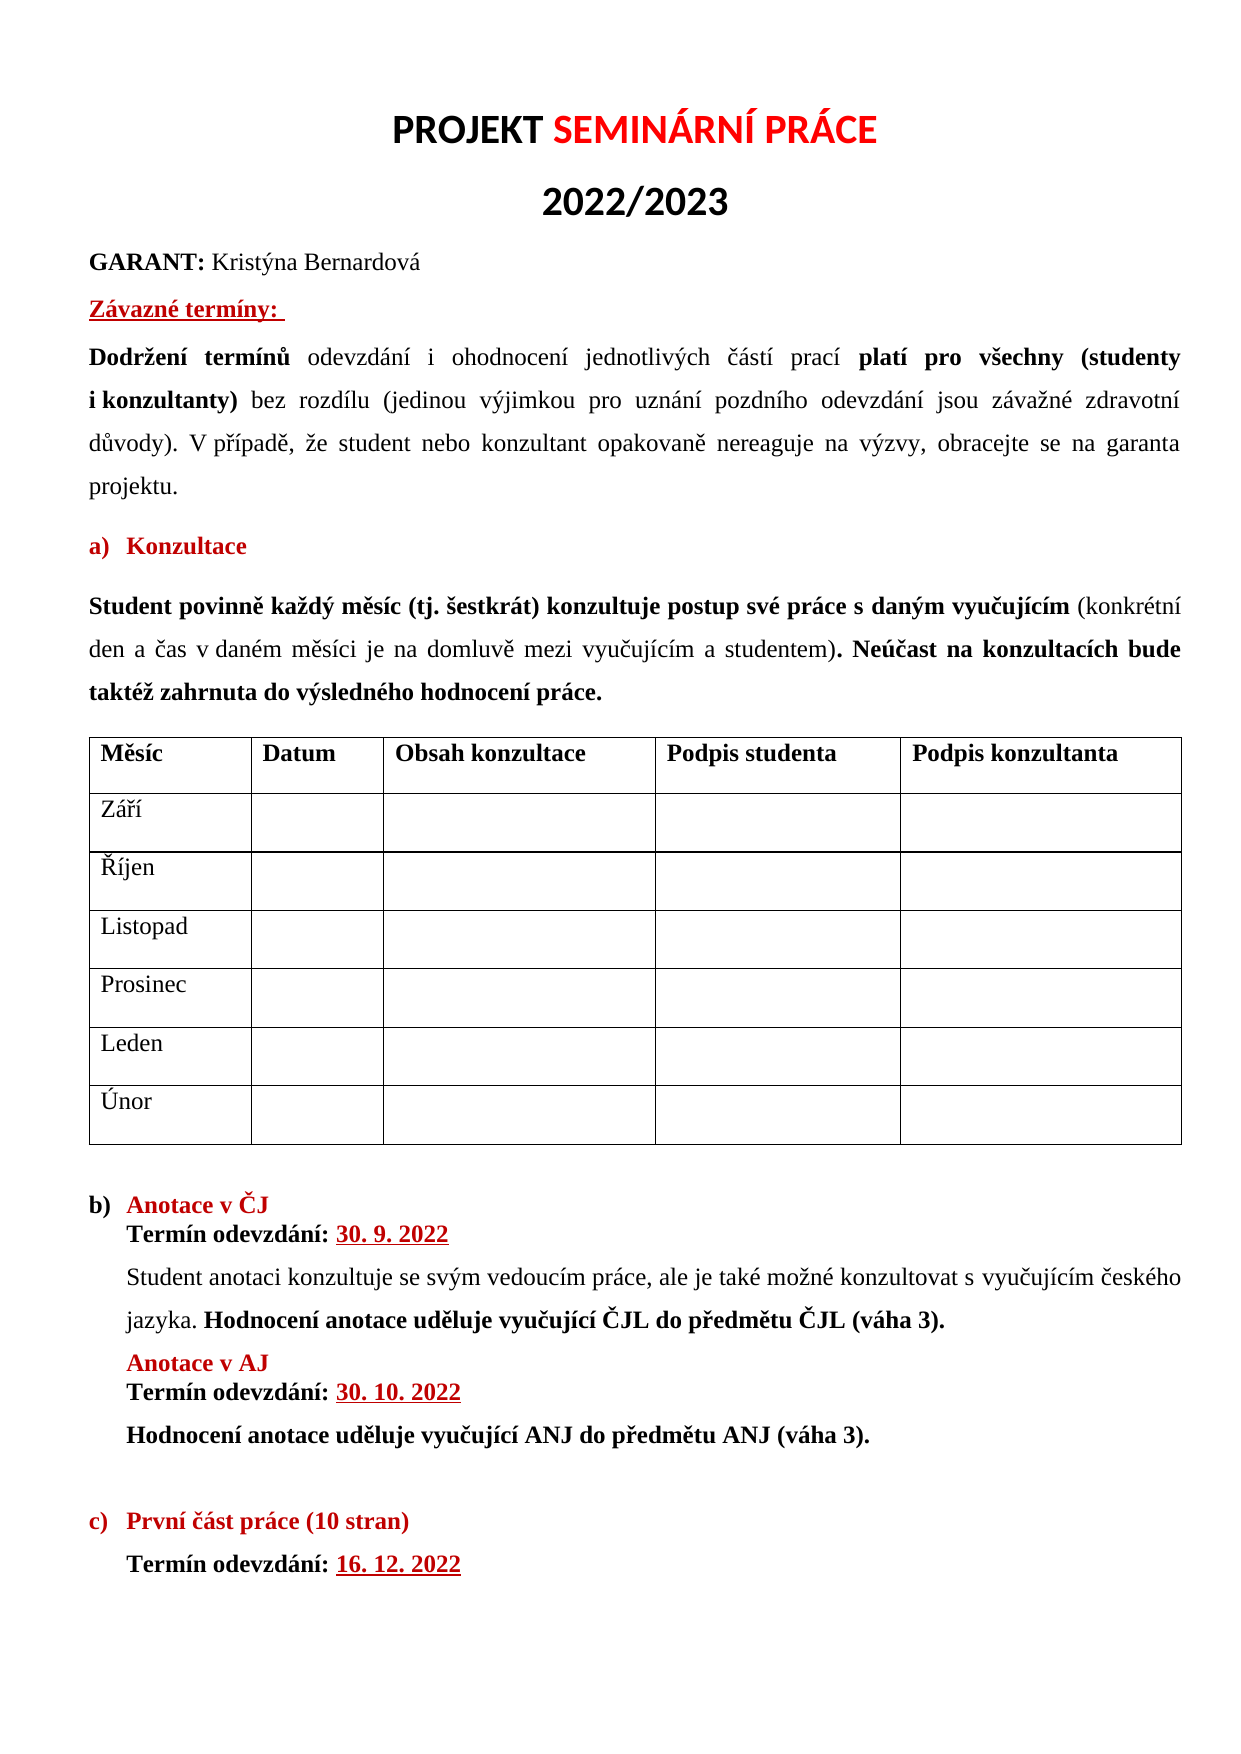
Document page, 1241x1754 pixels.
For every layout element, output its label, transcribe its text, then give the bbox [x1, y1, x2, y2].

table_header Podpis studenta [656, 738, 900, 793]
table_cell [384, 1028, 655, 1085]
table_cell [656, 1086, 900, 1144]
list Termín odevzdání: 30. 10. 2022 [126, 1377, 1181, 1406]
table_header Měsíc [90, 738, 251, 793]
table_cell [656, 794, 900, 851]
table_header Podpis konzultanta [901, 738, 1181, 793]
table_cell [656, 969, 900, 1027]
table_cell Únor [90, 1086, 251, 1144]
text Závazné termíny: [88, 294, 1181, 323]
text GARANT: Kristýna Bernardová [88, 247, 1181, 275]
table_cell [656, 1028, 900, 1085]
table_cell [252, 1028, 383, 1085]
table_cell [901, 969, 1181, 1027]
table_cell [656, 911, 900, 968]
table_cell [252, 911, 383, 968]
table_cell [384, 794, 655, 851]
table_cell [901, 1028, 1181, 1085]
table_cell Září [90, 794, 251, 851]
table_cell Listopad [90, 911, 251, 968]
table_cell [901, 853, 1181, 910]
table_cell [384, 911, 655, 968]
list Anotace v ČJ [88, 1190, 1181, 1219]
list Termín odevzdání: 30. 9. 2022 [126, 1219, 1181, 1248]
list Konzultace [88, 531, 1181, 560]
text Dodržení termínů odevzdání i ohodnocení jednotlivých částí prací platí pro všechny (studenty i konzultanty) bez rozdílu (jedinou výjimkou pro uznání pozdního odevzdání jsou závažné zdravotní důvody). V případě, že student nebo konzultant opakovaně nereaguje na výzvy, obracejte se na garanta projektu. [88, 342, 1181, 500]
table_cell [252, 969, 383, 1027]
text 2022/2023 [88, 175, 1181, 226]
table_header Datum [252, 738, 383, 793]
table_cell Říjen [90, 853, 251, 910]
table_cell [384, 1086, 655, 1144]
table_cell [252, 794, 383, 851]
list Anotace v AJ [126, 1348, 1181, 1377]
table_cell Leden [90, 1028, 251, 1085]
table_cell Prosinec [90, 969, 251, 1027]
table_cell [384, 853, 655, 910]
table_cell [384, 969, 655, 1027]
table_cell [656, 853, 900, 910]
text Student povinně každý měsíc (tj. šestkrát) konzultuje postup své práce s daným vyučujícím (konkrétní den a čas v daném měsíci je na domluvě mezi vyučujícím a studentem). Neúčast na konzultacích bude taktéž zahrnuta do výsledného hodnocení práce. [88, 591, 1181, 706]
list Termín odevzdání: 16. 12. 2022 [126, 1549, 1181, 1578]
table_cell [901, 911, 1181, 968]
table_cell [901, 794, 1181, 851]
table_header Obsah konzultace [384, 738, 655, 793]
list Hodnocení anotace uděluje vyučující ANJ do předmětu ANJ (váha 3). [126, 1420, 1181, 1449]
table_cell [252, 1086, 383, 1144]
text PROJEKT SEMINÁRNÍ PRÁCE [88, 103, 1181, 154]
table_cell [252, 853, 383, 910]
list První část práce (10 stran) [88, 1506, 1181, 1535]
table_cell [901, 1086, 1181, 1144]
list Student anotaci konzultuje se svým vedoucím práce, ale je také možné konzultovat s vyučujícím českého jazyka. Hodnocení anotace uděluje vyučující ČJL do předmětu ČJL (váha 3). [126, 1262, 1181, 1334]
